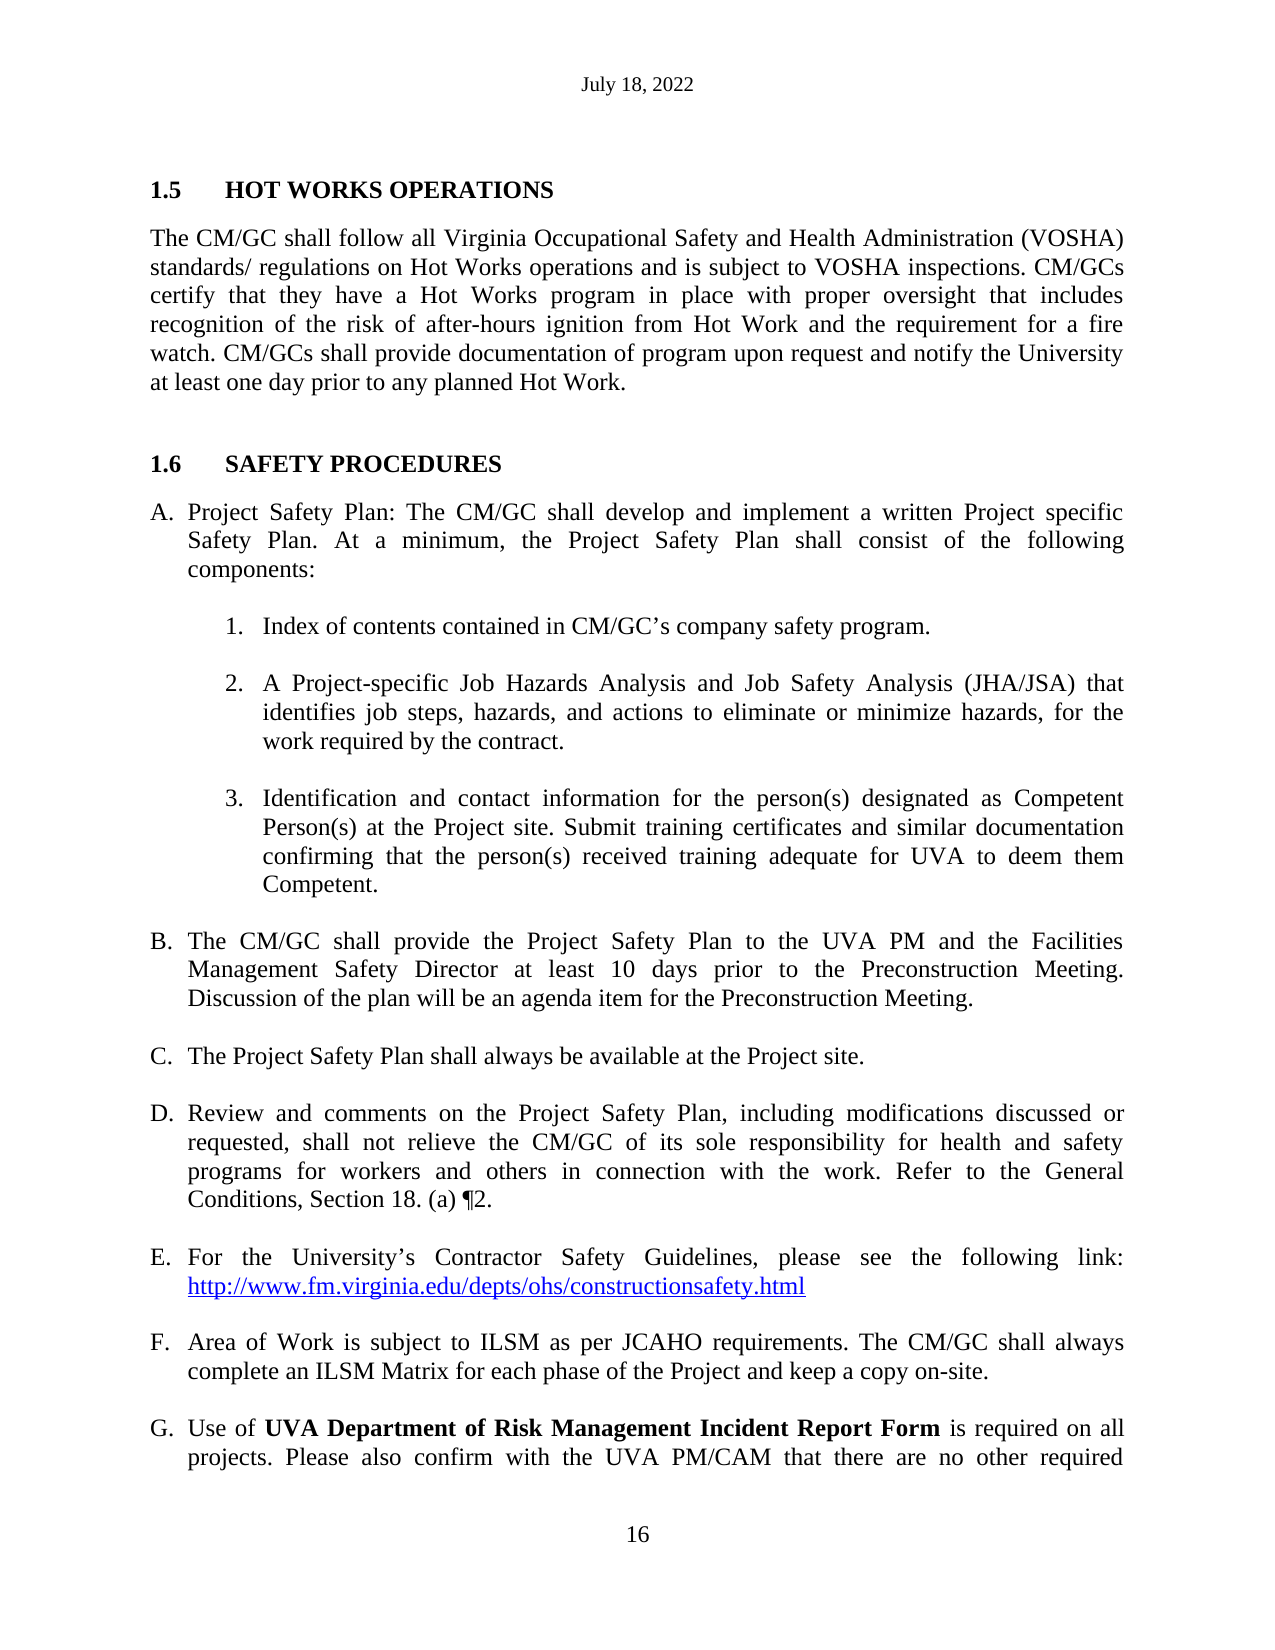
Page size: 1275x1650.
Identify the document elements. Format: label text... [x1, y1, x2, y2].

list Index of contents contained in CM/GC’s company safety program. [225, 611, 1125, 639]
list The Project Safety Plan shall always be available at the Project site. [150, 1041, 1125, 1069]
list Project Safety Plan: The CM/GC shall develop and implement a written Project specific Safety Plan. At a minimum, the Project Safety Plan shall consist of the following components: [150, 497, 1125, 611]
list The CM/GC shall provide the Project Safety Plan to the UVA PM and the Facilities Management Safety Director at least 10 days prior to the Preconstruction Meeting. Discussion of the plan will be an agenda item for the Preconstruction Meeting. [150, 926, 1125, 1012]
subtitle 1.6 SAFETY PROCEDURES [150, 449, 1125, 478]
list Area of Work is subject to ILSM as per JCAHO requirements. The CM/GC shall always complete an ILSM Matrix for each phase of the Project and keep a copy on-site. [150, 1327, 1125, 1385]
subtitle 1.5 HOT WORKS OPERATIONS [150, 175, 1125, 204]
list A Project-specific Job Hazards Analysis and Job Safety Analysis (JHA/JSA) that identifies job steps, hazards, and actions to eliminate or minimize hazards, for the work required by the contract. [225, 668, 1125, 754]
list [150, 1413, 1125, 1471]
list Review and comments on the Project Safety Plan, including modifications discussed or requested, shall not relieve the CM/GC of its sole responsibility for health and safety programs for workers and others in connection with the work. Refer to the General Conditions, Section 18. (a) ¶2. [150, 1098, 1125, 1213]
list Identification and contact information for the person(s) designated as Competent Person(s) at the Project site. Submit training certificates and similar documentation confirming that the person(s) received training adequate for UVA to deem them Competent. [225, 783, 1125, 926]
text The CM/GC shall follow all Virginia Occupational Safety and Health Administration (VOSHA) standards/ regulations on Hot Works operations and is subject to VOSHA inspections. CM/GCs certify that they have a Hot Works program in place with proper oversight that includes recognition of the risk of after-hours ignition from Hot Work and the requirement for a fire watch. CM/GCs shall provide documentation of program upon request and notify the University at least one day prior to any planned Hot Work. [150, 223, 1125, 395]
list For the University’s Contractor Safety Guidelines, please see the following link: http://www.fm.virginia.edu/depts/ohs/constructionsafety.html [150, 1242, 1125, 1299]
